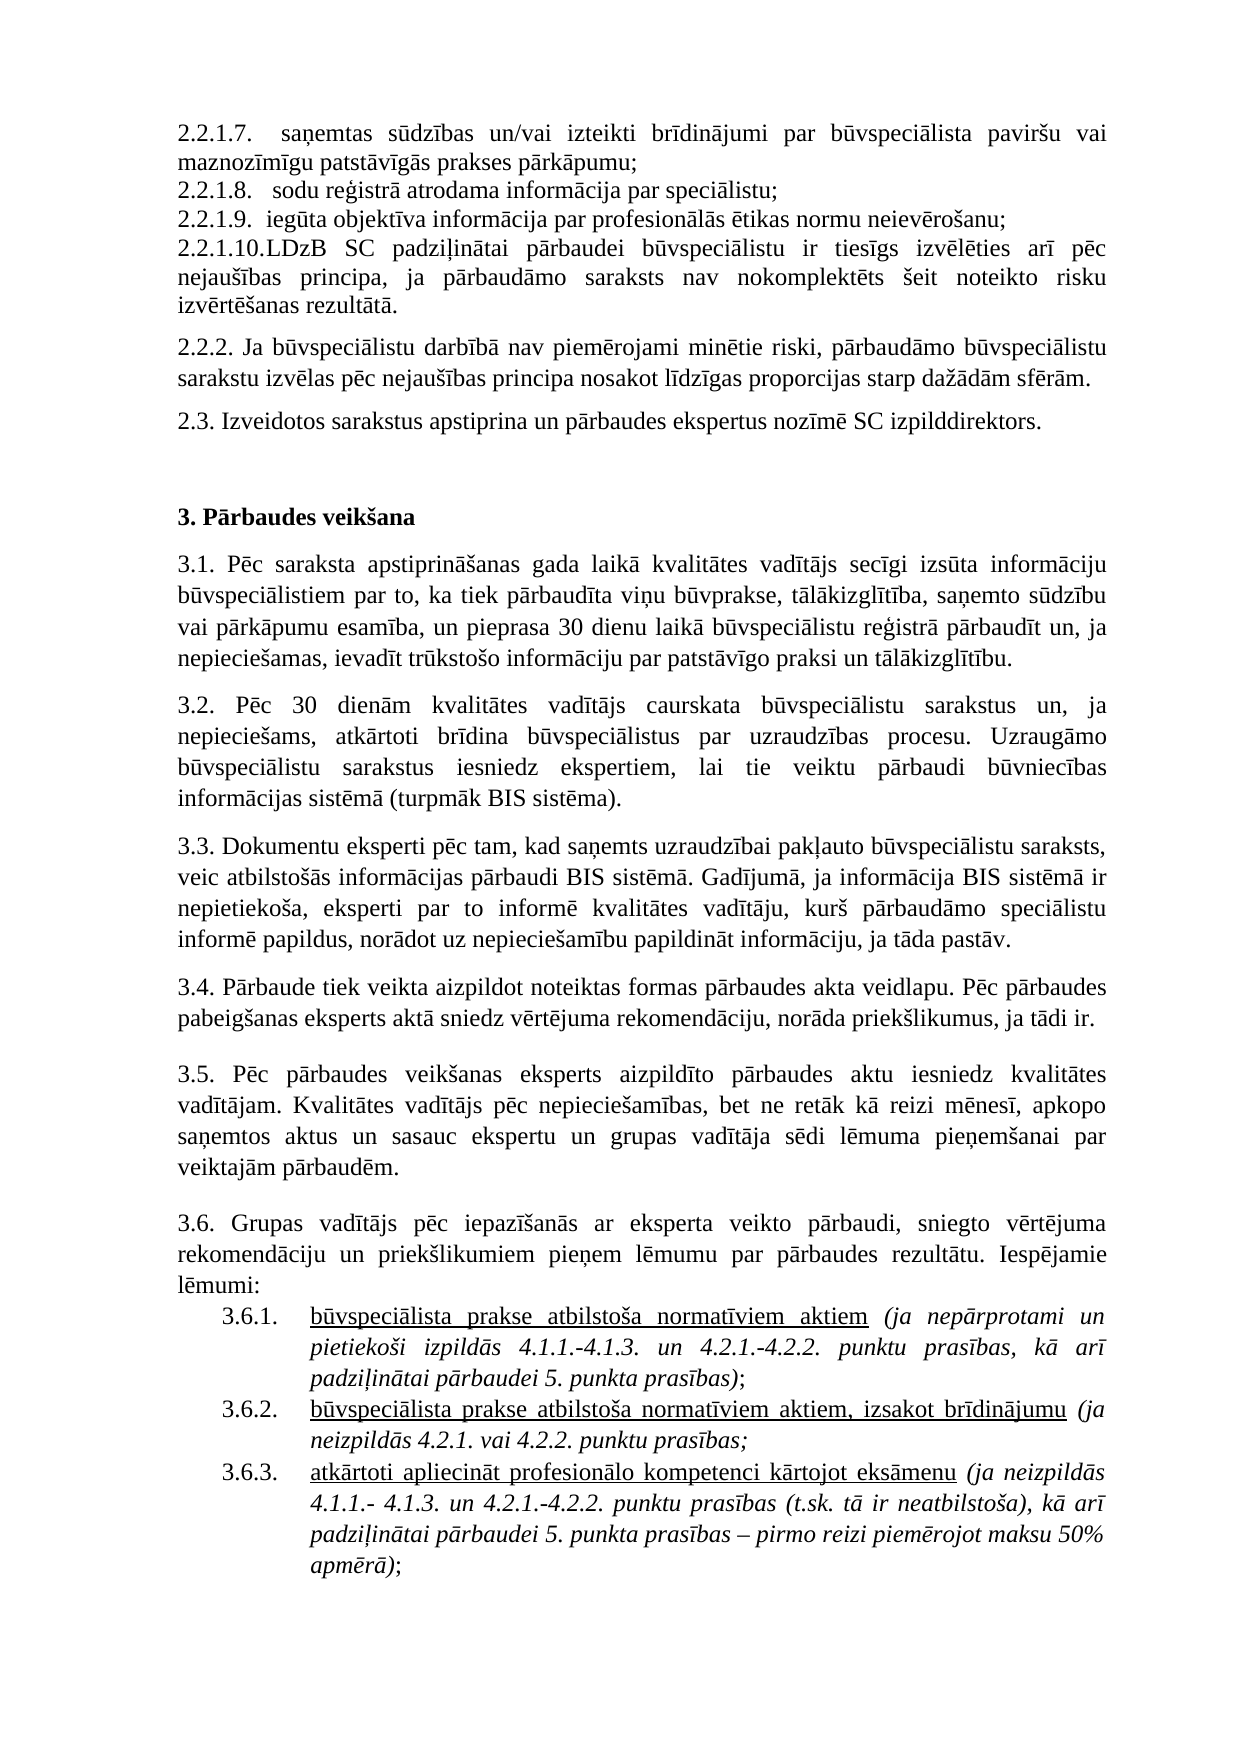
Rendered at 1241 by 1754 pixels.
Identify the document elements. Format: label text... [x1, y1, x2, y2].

list sodu reģistrā atrodama informācija par speciālistu; [177, 176, 1107, 204]
text 3.6.1. būvspeciālista prakse atbilstoša normatīviem aktiem (ja nepārprotami un pietiekoši izpildās 4.1.1.-4.1.3. un 4.2.1.-4.2.2. punktu prasības, kā arī padziļinātai pārbaudei 5. punkta prasības); [222, 1301, 1107, 1392]
text 3.5. Pēc pārbaudes veikšanas eksperts aizpildīto pārbaudes aktu iesniedz kvalitātes vadītājam. Kvalitātes vadītājs pēc nepieciešamības, bet ne retāk kā reizi mēnesī, apkopo saņemtos aktus un sasauc ekspertu un grupas vadītāja sēdi lēmuma pieņemšanai par veiktajām pārbaudēm. [177, 1059, 1107, 1181]
list saņemtas sūdzības un/vai izteikti brīdinājumi par būvspeciālista paviršu vai maznozīmīgu patstāvīgās prakses pārkāpumu; [177, 118, 1107, 176]
text 3.1. Pēc saraksta apstiprināšanas gada laikā kvalitātes vadītājs secīgi izsūta informāciju būvspeciālistiem par to, ka tiek pārbaudīta viņu būvprakse, tālākizglītība, saņemto sūdzību vai pārkāpumu esamība, un pieprasa 30 dienu laikā būvspeciālistu reģistrā pārbaudīt un, ja nepieciešamas, ievadīt trūkstošo informāciju par patstāvīgo praksi un tālākizglītību. [177, 549, 1107, 671]
text 2.2.2. Ja būvspeciālistu darbībā nav piemērojami minētie riski, pārbaudāmo būvspeciālistu sarakstu izvēlas pēc nejaušības principa nosakot līdzīgas proporcijas starp dažādām sfērām. [177, 332, 1107, 392]
list iegūta objektīva informācija par profesionālās ētikas normu neievērošanu; [177, 204, 1107, 233]
list LDzB SC padziļinātai pārbaudei būvspeciālistu ir tiesīgs izvēlēties arī pēc nejaušības principa, ja pārbaudāmo saraksts nav nokomplektēts šeit noteikto risku izvērtēšanas rezultātā. [177, 233, 1107, 319]
text 3.2. Pēc 30 dienām kvalitātes vadītājs caurskata būvspeciālistu sarakstus un, ja nepieciešams, atkārtoti brīdina būvspeciālistus par uzraudzības procesu. Uzraugāmo būvspeciālistu sarakstus iesniedz ekspertiem, lai tie veiktu pārbaudi būvniecības informācijas sistēmā (turpmāk BIS sistēma). [177, 690, 1107, 812]
text 3.6.3. atkārtoti apliecināt profesionālo kompetenci kārtojot eksāmenu (ja neizpildās 4.1.1.- 4.1.3. un 4.2.1.-4.2.2. punktu prasības (t.sk. tā ir neatbilstoša), kā arī padziļinātai pārbaudei 5. punkta prasības – pirmo reizi piemērojot maksu 50% apmērā); [222, 1457, 1107, 1578]
text 2.3. Izveidotos sarakstus apstiprina un pārbaudes ekspertus nozīmē SC izpilddirektors. [177, 406, 1107, 435]
text 3. Pārbaudes veikšana [177, 502, 1107, 531]
text 3.4. Pārbaude tiek veikta aizpildot noteiktas formas pārbaudes akta veidlapu. Pēc pārbaudes pabeigšanas eksperts aktā sniedz vērtējuma rekomendāciju, norāda priekšlikumus, ja tādi ir. [177, 972, 1107, 1032]
text 3.6.2. būvspeciālista prakse atbilstoša normatīviem aktiem, izsakot brīdinājumu (ja neizpildās 4.2.1. vai 4.2.2. punktu prasības; [222, 1394, 1107, 1454]
text 3.3. Dokumentu eksperti pēc tam, kad saņemts uzraudzībai pakļauto būvspeciālistu saraksts, veic atbilstošās informācijas pārbaudi BIS sistēmā. Gadījumā, ja informācija BIS sistēmā ir nepietiekoša, eksperti par to informē kvalitātes vadītāju, kurš pārbaudāmo speciālistu informē papildus, norādot uz nepieciešamību papildināt informāciju, ja tāda pastāv. [177, 831, 1107, 953]
text 3.6. Grupas vadītājs pēc iepazīšanās ar eksperta veikto pārbaudi, sniegto vērtējuma rekomendāciju un priekšlikumiem pieņem lēmumu par pārbaudes rezultātu. Iespējamie lēmumi: [177, 1208, 1107, 1299]
